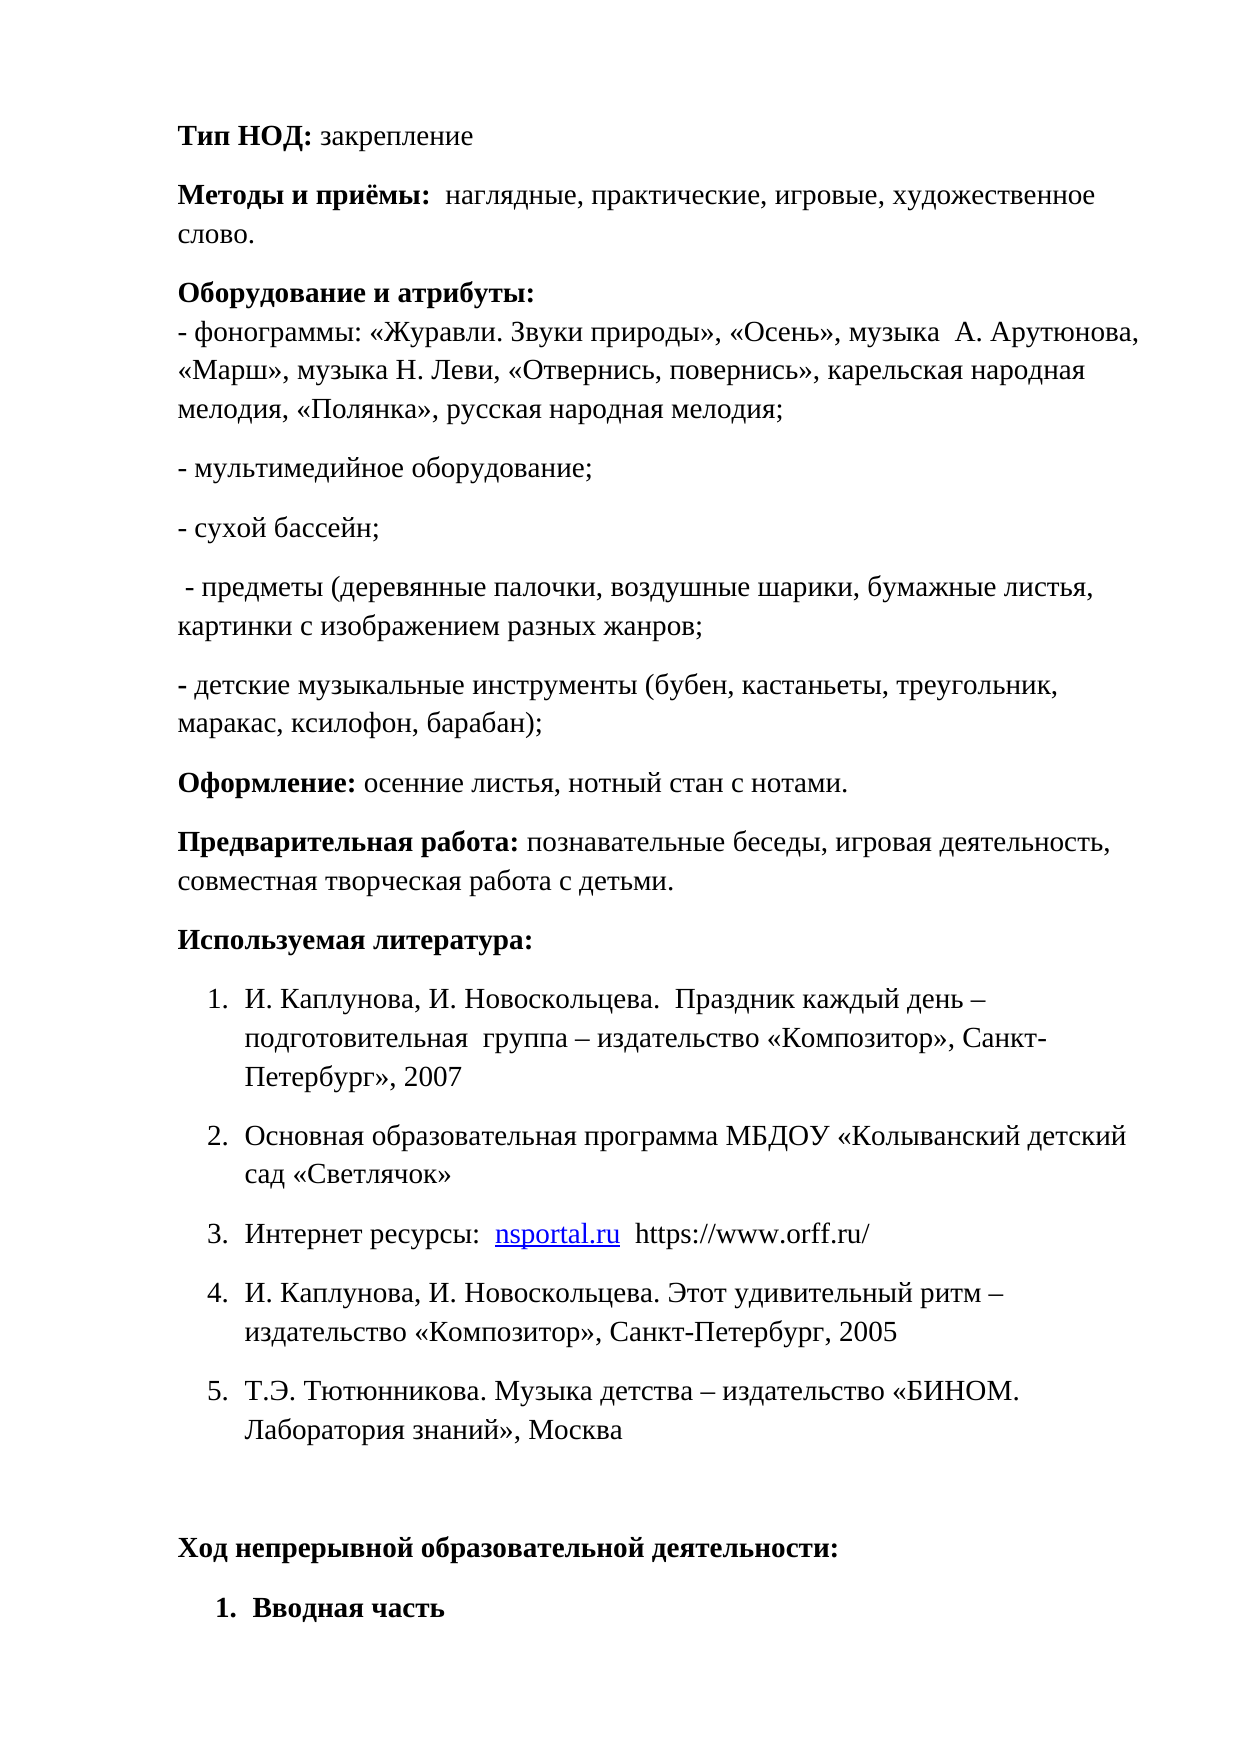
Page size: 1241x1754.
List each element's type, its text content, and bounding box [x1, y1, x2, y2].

text - сухой бассейн; [177, 510, 1152, 543]
list Т.Э. Тютюнникова. Музыка детства – издательство «БИНОМ. Лаборатория знаний», Москва [207, 1373, 1152, 1445]
list Интернет ресурсы: nsportal.ru https://www.orff.ru/ [207, 1216, 1152, 1249]
text Предварительная работа: познавательные беседы, игровая деятельность, совместная творческая работа с детьми. [177, 824, 1152, 896]
text - мультимедийное оборудование; [177, 450, 1152, 484]
list Основная образовательная программа МБДОУ «Колыванский детский сад «Светлячок» [207, 1118, 1152, 1190]
text Методы и приёмы: наглядные, практические, игровые, художественное слово. [177, 177, 1152, 249]
text Оборудование и атрибуты: - фонограммы: «Журавли. Звуки природы», «Осень», музыка А. Арутюнова, «Марш», музыка Н. Леви, «Отвернись, повернись», карельская народная мелодия, «Полянка», русская народная мелодия; [177, 275, 1152, 424]
text - предметы (деревянные палочки, воздушные шарики, бумажные листья, картинки с изображением разных жанров; [177, 569, 1152, 641]
text Оформление: осенние листья, нотный стан с нотами. [177, 765, 1152, 798]
list И. Каплунова, И. Новоскольцева. Этот удивительный ритм – издательство «Композитор», Санкт-Петербург, 2005 [207, 1275, 1152, 1347]
list Вводная часть [215, 1590, 1152, 1623]
text Тип НОД: закрепление [177, 118, 1152, 152]
list И. Каплунова, И. Новоскольцева. Праздник каждый день – подготовительная группа – издательство «Композитор», Санкт-Петербург», 2007 [207, 982, 1152, 1092]
text - детские музыкальные инструменты (бубен, кастаньеты, треугольник, маракас, ксилофон, барабан); [177, 667, 1152, 739]
text Ход непрерывной образовательной деятельности: [177, 1531, 1152, 1564]
text Используемая литература: [177, 922, 1152, 956]
